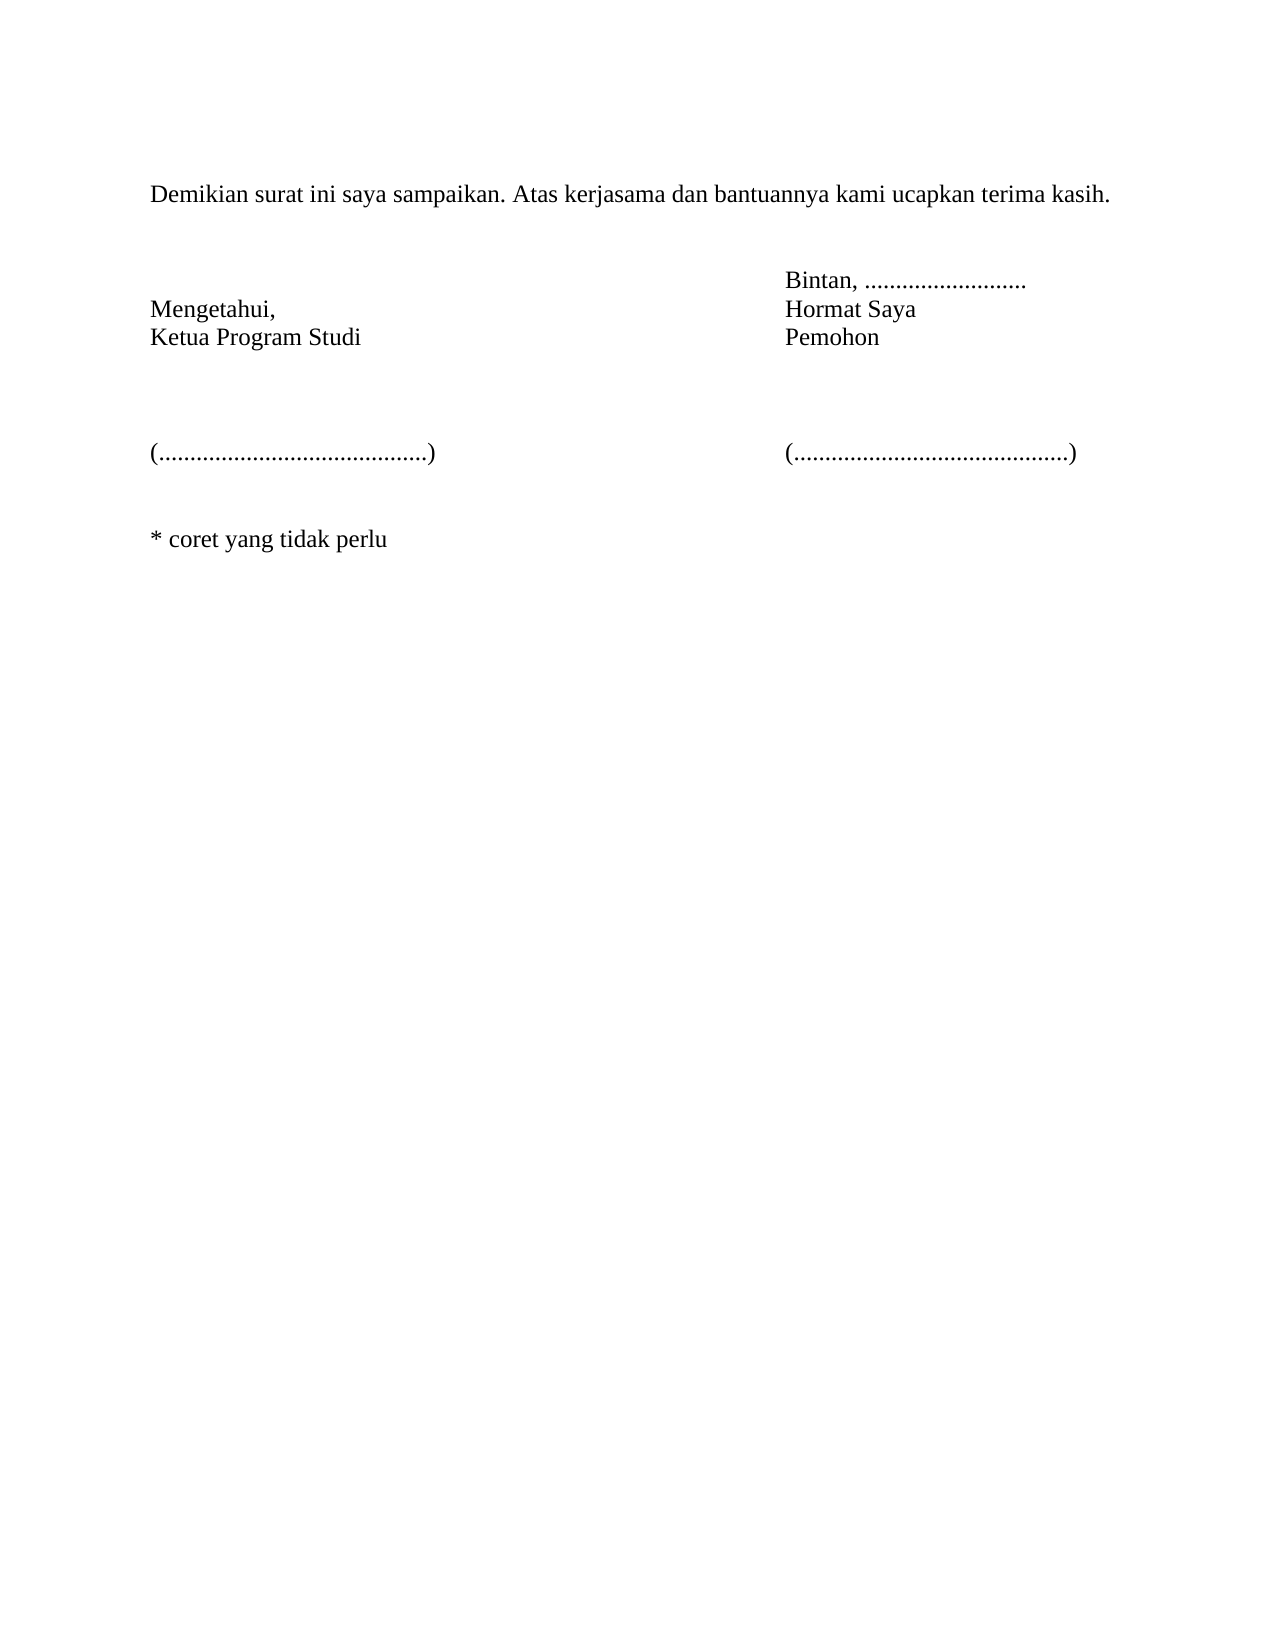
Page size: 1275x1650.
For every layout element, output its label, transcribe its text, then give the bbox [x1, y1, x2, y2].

text (...........................................) (............................................) [150, 437, 1125, 466]
text Mengetahui, Hormat Saya [150, 294, 1125, 322]
text Ketua Program Studi Pemohon [150, 322, 1125, 351]
text * coret yang tidak perlu [150, 524, 1125, 552]
text Demikian surat ini saya sampaikan. Atas kerjasama dan bantuannya kami ucapkan terima kasih. [150, 179, 1125, 207]
text Bintan, .......................... [150, 265, 1125, 294]
